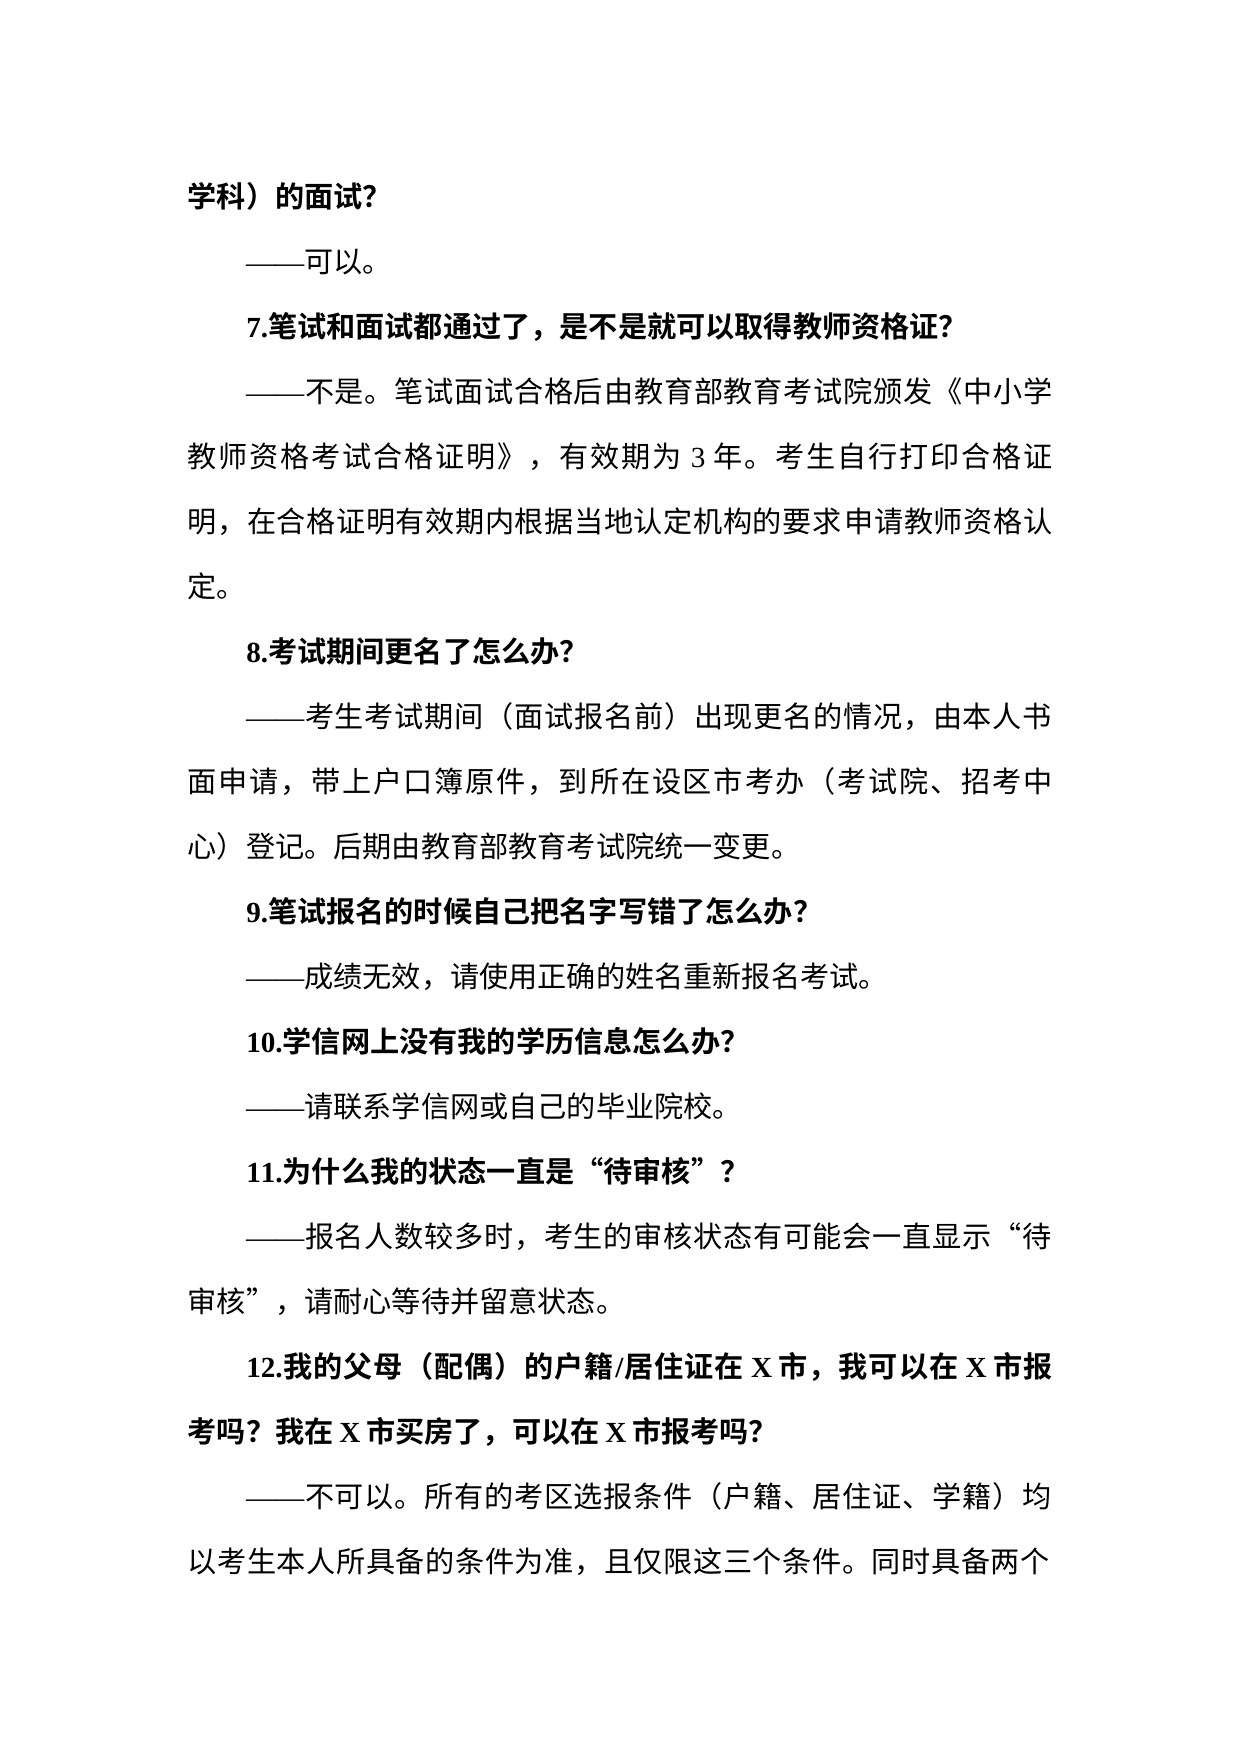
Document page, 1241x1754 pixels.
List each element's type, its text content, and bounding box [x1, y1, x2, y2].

text 8.考试期间更名了怎么办？ [187, 617, 1053, 682]
text 10.学信网上没有我的学历信息怎么办？ [187, 1007, 1053, 1072]
text ——成绩无效，请使用正确的姓名重新报名考试。 [187, 942, 1053, 1007]
text ——考生考试期间（面试报名前）出现更名的情况，由本人书面申请，带上户口簿原件，到所在设区市考办（考试院、招考中心）登记。后期由教育部教育考试院统一变更。 [187, 682, 1053, 877]
text 7.笔试和面试都通过了，是不是就可以取得教师资格证？ [187, 292, 1053, 357]
text ——不是。笔试面试合格后由教育部教育考试院颁发《中小学教师资格考试合格证明》，有效期为3年。考生自行打印合格证明，在合格证明有效期内根据当地认定机构的要求申请教师资格认定。 [187, 357, 1053, 617]
text 12.我的父母（配偶）的户籍/居住证在X市，我可以在X市报考吗？我在X市买房了，可以在X市报考吗？ [187, 1332, 1053, 1462]
text 9.笔试报名的时候自己把名字写错了怎么办？ [187, 877, 1053, 942]
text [187, 1462, 1053, 1592]
text ——报名人数较多时，考生的审核状态有可能会一直显示“待审核”，请耐心等待并留意状态。 [187, 1202, 1053, 1332]
text ——请联系学信网或自己的毕业院校。 [187, 1072, 1053, 1137]
text 11.为什么我的状态一直是“待审核”？ [187, 1137, 1053, 1202]
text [187, 162, 1053, 227]
text ——可以。 [187, 227, 1053, 292]
